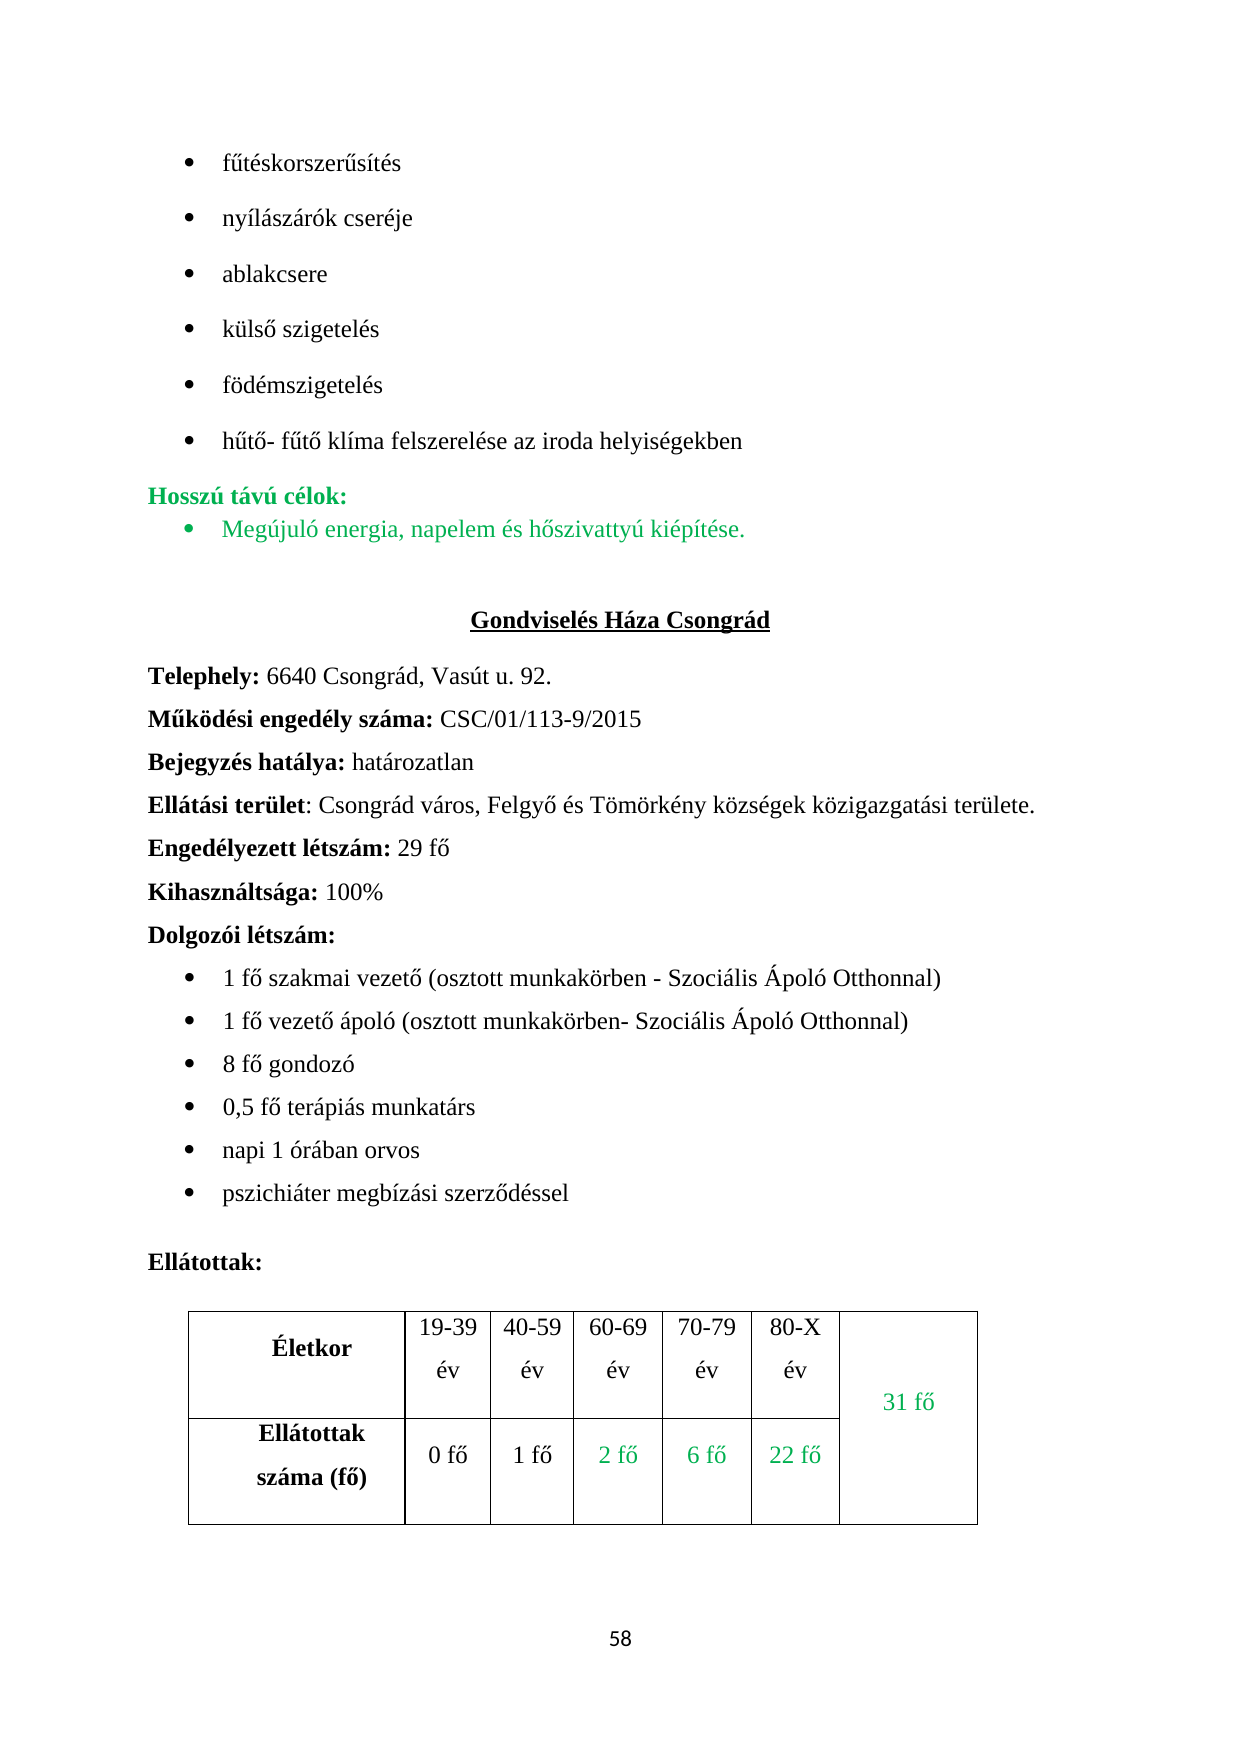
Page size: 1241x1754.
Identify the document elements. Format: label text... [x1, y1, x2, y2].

text Kihasználtsága: 100% [148, 877, 1093, 905]
list fűtéskorszerűsítés [185, 148, 1093, 176]
text Bejegyzés hatálya: határozatlan [148, 747, 1093, 776]
text Gondviselés Háza Csongrád [148, 605, 1093, 634]
table_cell Ellátottak száma (fő) [189, 1419, 404, 1524]
text Ellátottak: [148, 1247, 1093, 1275]
table_header 80-X év [752, 1312, 839, 1417]
list külső szigetelés [185, 314, 1093, 343]
text Engedélyezett létszám: 29 fő [148, 833, 1093, 862]
text Ellátási terület: Csongrád város, Felgyő és Tömörkény községek közigazgatási területe. [148, 790, 1093, 819]
table_cell 6 fő [663, 1419, 751, 1524]
list 8 fő gondozó [185, 1049, 1093, 1078]
list Megújuló energia, napelem és hőszivattyú kiépítése. [184, 514, 1093, 543]
table_header 40-59 év [491, 1312, 573, 1417]
text Hosszú távú célok: [148, 481, 1093, 510]
list ablakcsere [185, 259, 1093, 288]
table_cell 0 fő [406, 1419, 490, 1524]
list 1 fő vezető ápoló (osztott munkakörben- Szociális Ápoló Otthonnal) [185, 1006, 1093, 1035]
table_header 31 fő [840, 1312, 977, 1524]
list födémszigetelés [185, 370, 1093, 399]
list hűtő- fűtő klíma felszerelése az iroda helyiségekben [185, 426, 1093, 454]
table_cell 1 fő [491, 1419, 573, 1524]
text Dolgozói létszám: [148, 920, 1093, 948]
table_cell 22 fő [752, 1419, 839, 1524]
list 1 fő szakmai vezető (osztott munkakörben - Szociális Ápoló Otthonnal) [185, 963, 1093, 992]
table_header Életkor [189, 1312, 404, 1417]
list pszichiáter megbízási szerződéssel [185, 1178, 1093, 1207]
table_header 70-79 év [663, 1312, 751, 1417]
text Telephely: 6640 Csongrád, Vasút u. 92. [148, 661, 1093, 690]
text Működési engedély száma: CSC/01/113-9/2015 [148, 704, 1093, 733]
list nyílászárók cseréje [185, 203, 1093, 232]
table_header 19-39 év [406, 1312, 490, 1417]
table_cell 2 fő [574, 1419, 662, 1524]
table_header 60-69 év [574, 1312, 662, 1417]
list 0,5 fő terápiás munkatárs [185, 1092, 1093, 1121]
list napi 1 órában orvos [185, 1135, 1093, 1164]
